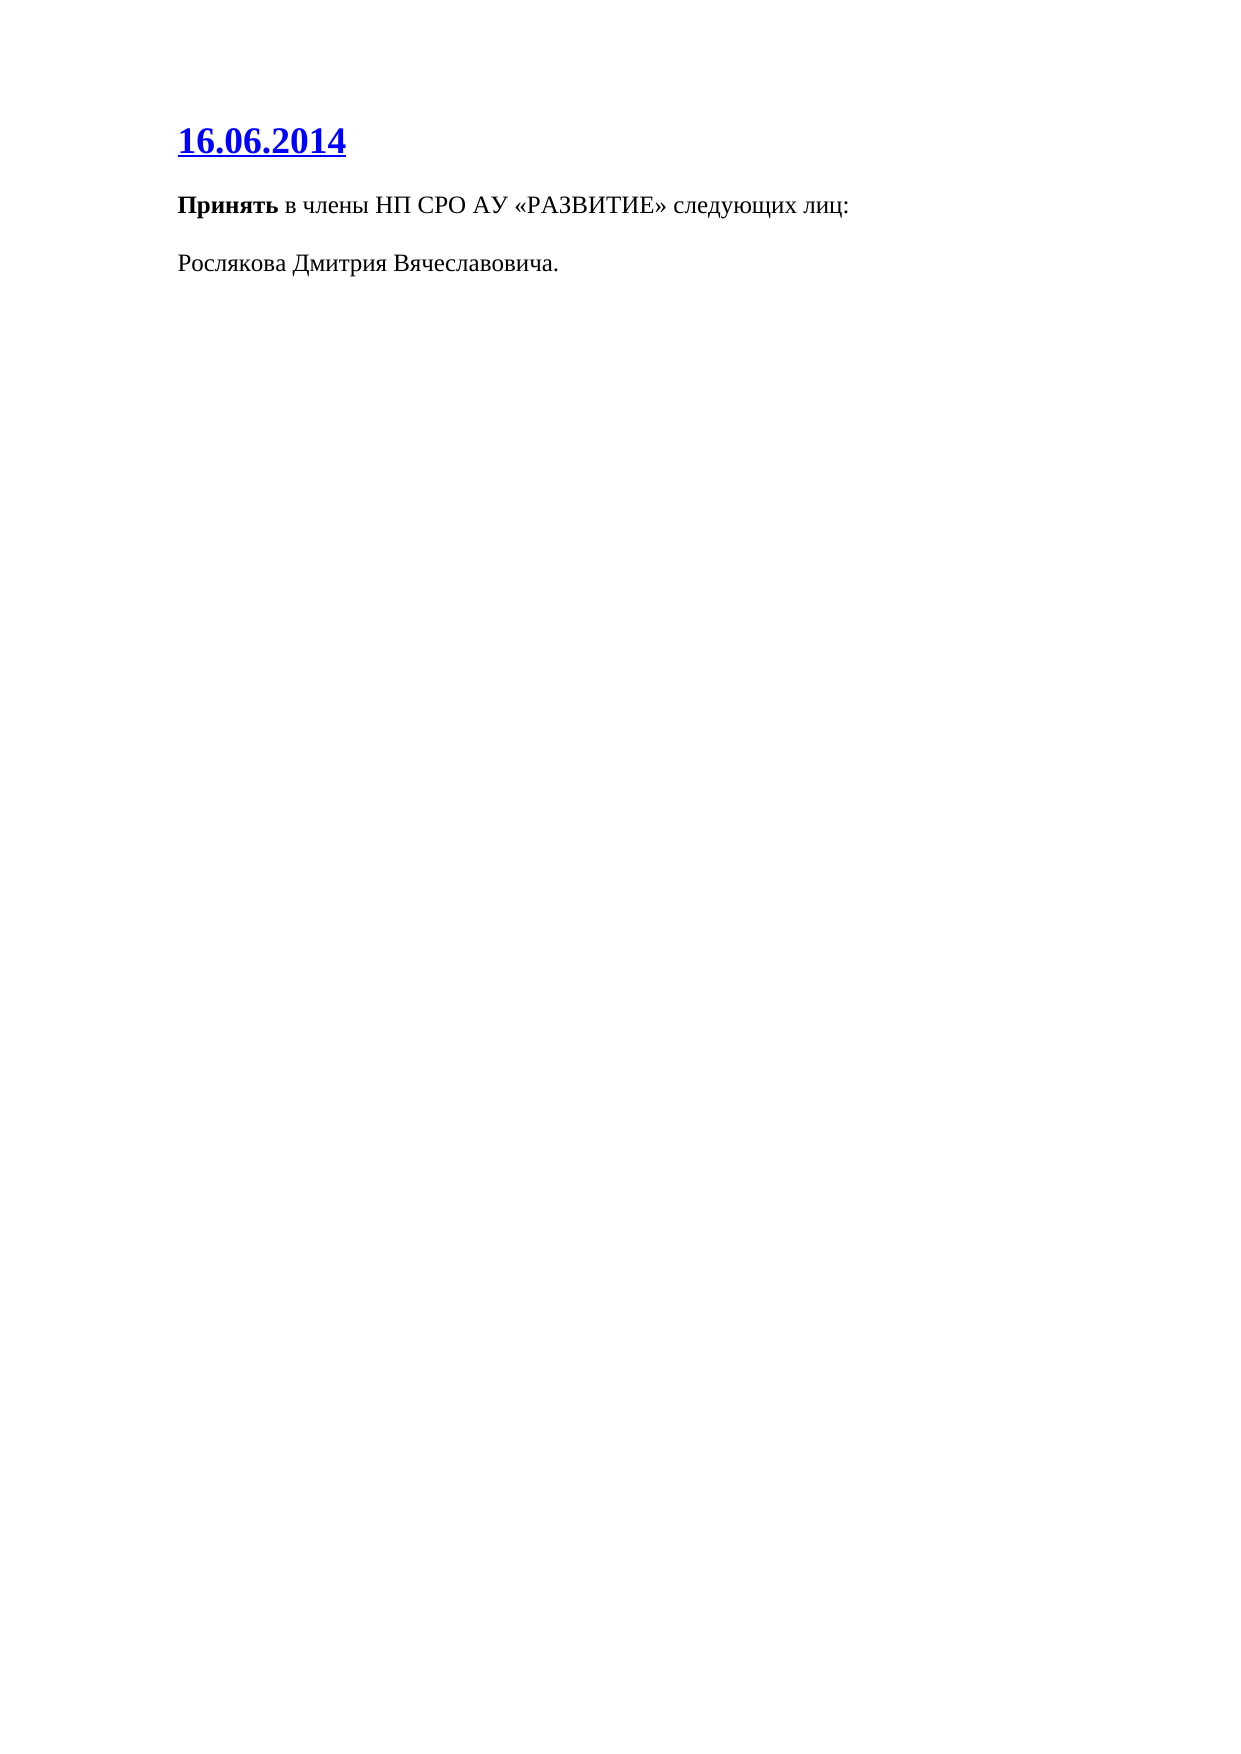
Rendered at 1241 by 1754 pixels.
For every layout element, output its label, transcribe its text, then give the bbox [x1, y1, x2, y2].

text Принять в члены НП СРО АУ «РАЗВИТИЕ» следующих лиц: [177, 190, 1152, 219]
text Рослякова Дмитрия Вячеславовича. [177, 248, 1152, 277]
text 16.06.2014 [177, 118, 1152, 161]
